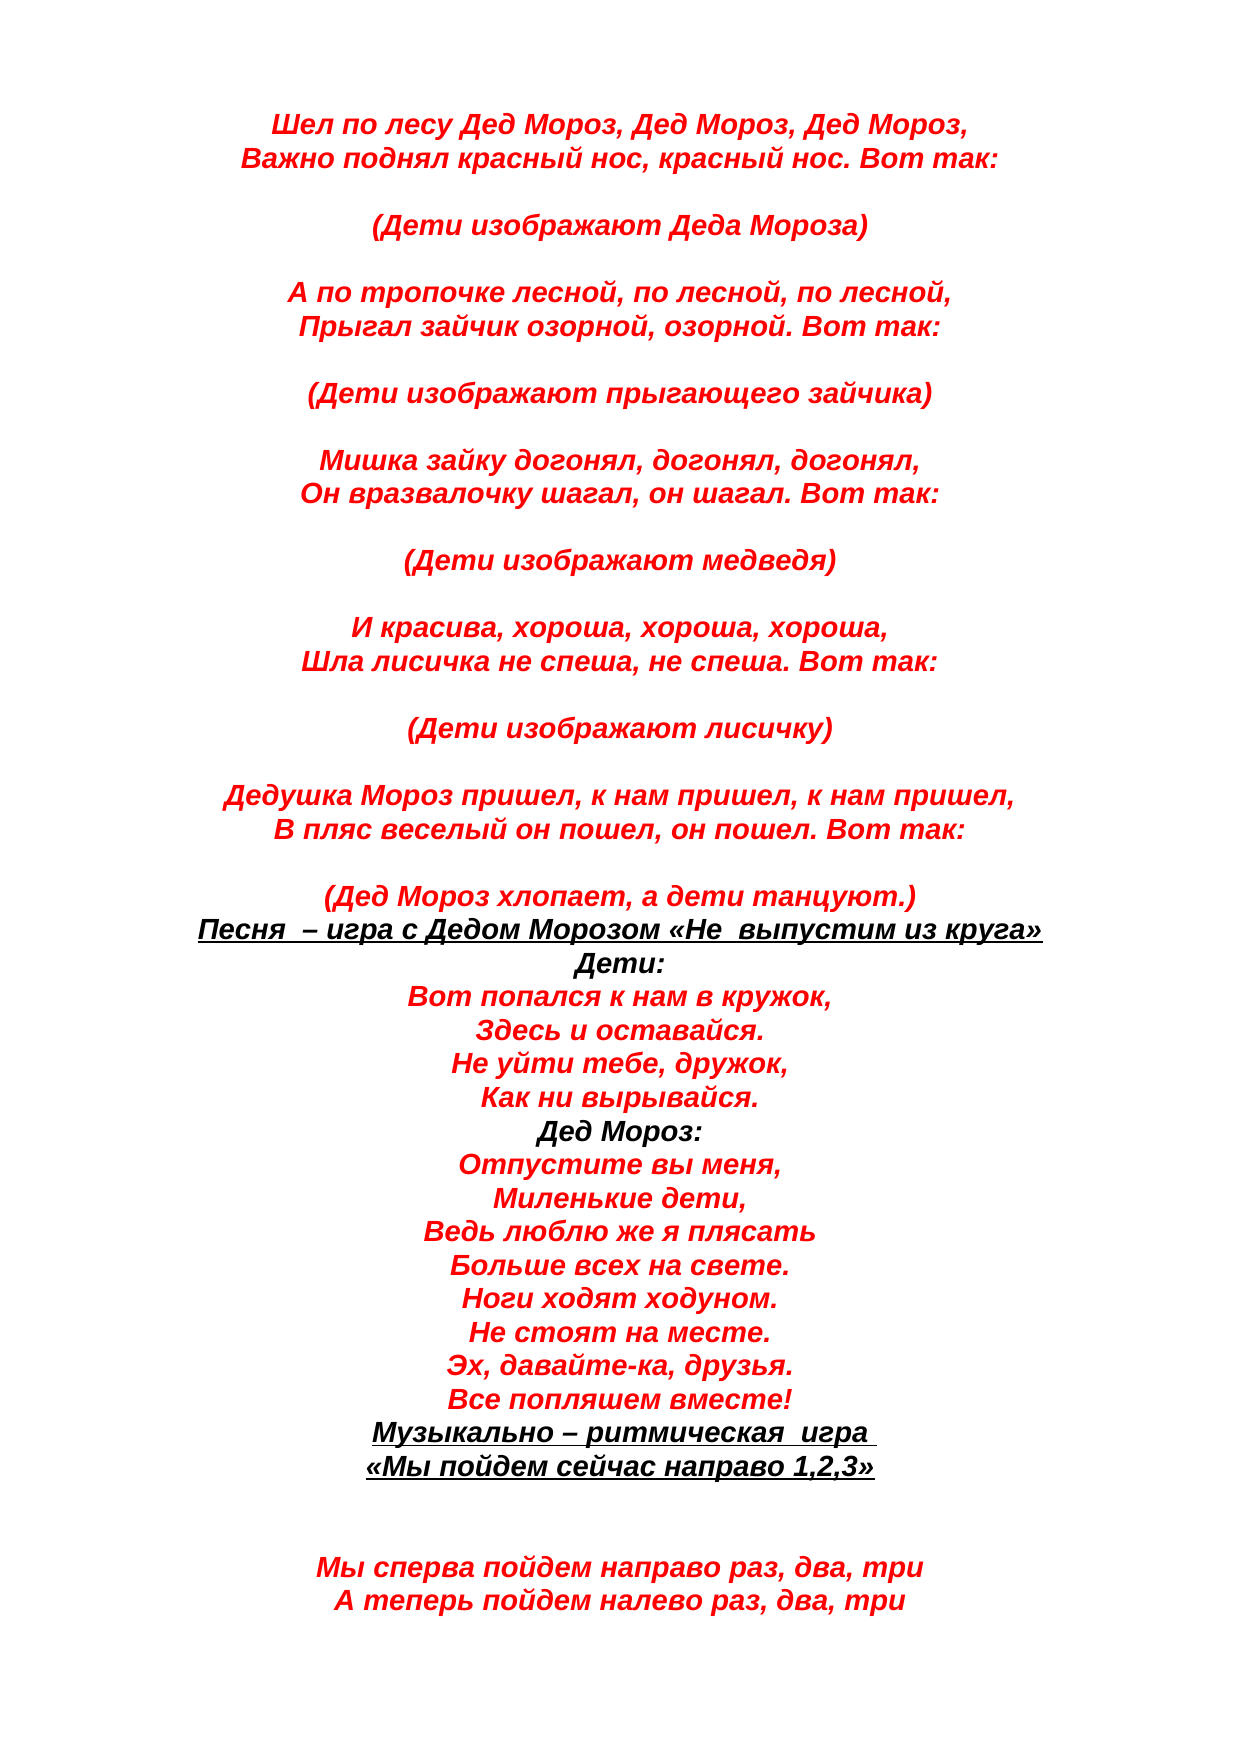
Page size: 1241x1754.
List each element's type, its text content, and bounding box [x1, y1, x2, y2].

text Мы сперва пойдем направо раз, два, три [118, 1550, 1122, 1583]
text Шел по лесу Дед Мороз, Дед Мороз, Дед Мороз, Важно поднял красный нос, красный нос. Вот так: (Дети изображают Деда Мороза) А по тропочке лесной, по лесной, по лесной, Прыгал зайчик озорной, озорной. Вот так: (Дети изображают прыгающего зайчика) Мишка зайку догонял, догонял, догонял, Он вразвалочку шагал, он шагал. Вот так: (Дети изображают медведя) И красива, хороша, хороша, хороша, Шла лисичка не спеша, не спеша. Вот так: (Дети изображают лисичку) Дедушка Мороз пришел, к нам пришел, к нам пришел, В пляс веселый он пошел, он пошел. Вот так: (Дед Мороз хлопает, а дети танцуют.) [118, 74, 1122, 912]
text Музыкально – ритмическая игра [118, 1416, 1122, 1449]
text Дети: Вот попался к нам в кружок, Здесь и оставайся. Не уйти тебе, дружок, Как ни вырывайся. [118, 946, 1122, 1114]
text «Мы пойдем сейчас направо 1,2,3» [118, 1449, 1122, 1483]
text Песня – игра с Дедом Морозом «Не выпустим из круга» [118, 912, 1122, 946]
text Дед Мороз: Отпустите вы меня, Миленькие дети, Ведь люблю же я плясать Больше всех на свете. Ноги ходят ходуном. Не стоят на месте. Эх, давайте-ка, друзья. Все попляшем вместе! [118, 1114, 1122, 1416]
text А теперь пойдем налево раз, два, три [118, 1583, 1122, 1617]
